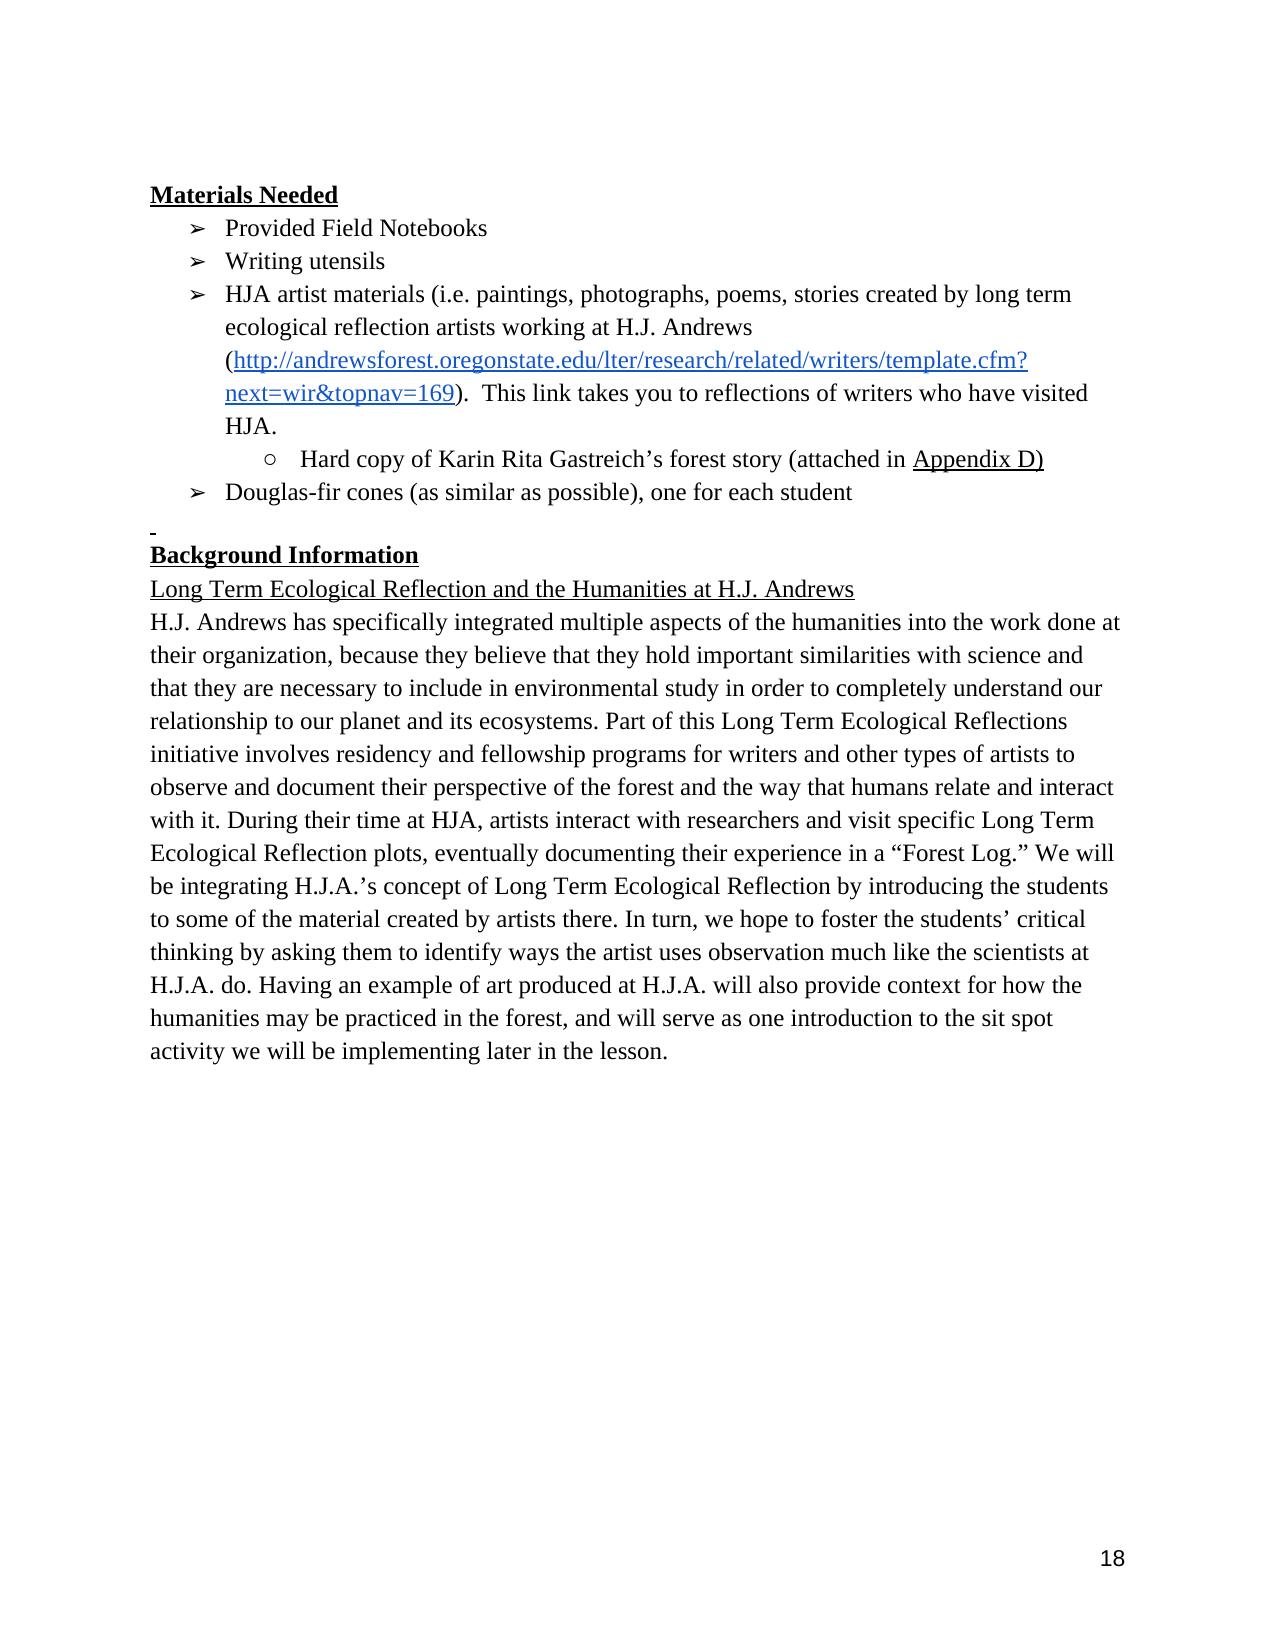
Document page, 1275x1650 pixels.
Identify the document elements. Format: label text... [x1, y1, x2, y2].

list Douglas-fir cones (as similar as possible), one for each student [187, 477, 1125, 506]
list HJA artist materials (i.e. paintings, photographs, poems, stories created by long term ecological reflection artists working at H.J. Andrews (http://andrewsforest.oregonstate.edu/lter/research/related/writers/template.cfm?next=wir&topnav=169). This link takes you to reflections of writers who have visited HJA. [187, 279, 1125, 440]
list Hard copy of Karin Rita Gastreich’s forest story (attached in Appendix D) [262, 444, 1125, 473]
text H.J. Andrews has specifically integrated multiple aspects of the humanities into the work done at their organization, because they believe that they hold important similarities with science and that they are necessary to include in environmental study in order to completely understand our relationship to our planet and its ecosystems. Part of this Long Term Ecological Reflections initiative involves residency and fellowship programs for writers and other types of artists to observe and document their perspective of the forest and the way that humans relate and interact with it. During their time at HJA, artists interact with researchers and visit specific Long Term Ecological Reflection plots, eventually documenting their experience in a “Forest Log.” We will be integrating H.J.A.’s concept of Long Term Ecological Reflection by introducing the students to some of the material created by artists there. In turn, we hope to foster the students’ critical thinking by asking them to identify ways the artist uses observation much like the scientists at H.J.A. do. Having an example of art produced at H.J.A. will also provide context for how the humanities may be practiced in the forest, and will serve as one introduction to the sit spot activity we will be implementing later in the lesson. [150, 607, 1125, 1065]
text Long Term Ecological Reflection and the Humanities at H.J. Andrews [150, 574, 1125, 602]
list Writing utensils [187, 246, 1125, 275]
text Background Information [150, 541, 1125, 569]
text Materials Needed [150, 180, 1125, 209]
list Provided Field Notebooks [187, 213, 1125, 242]
